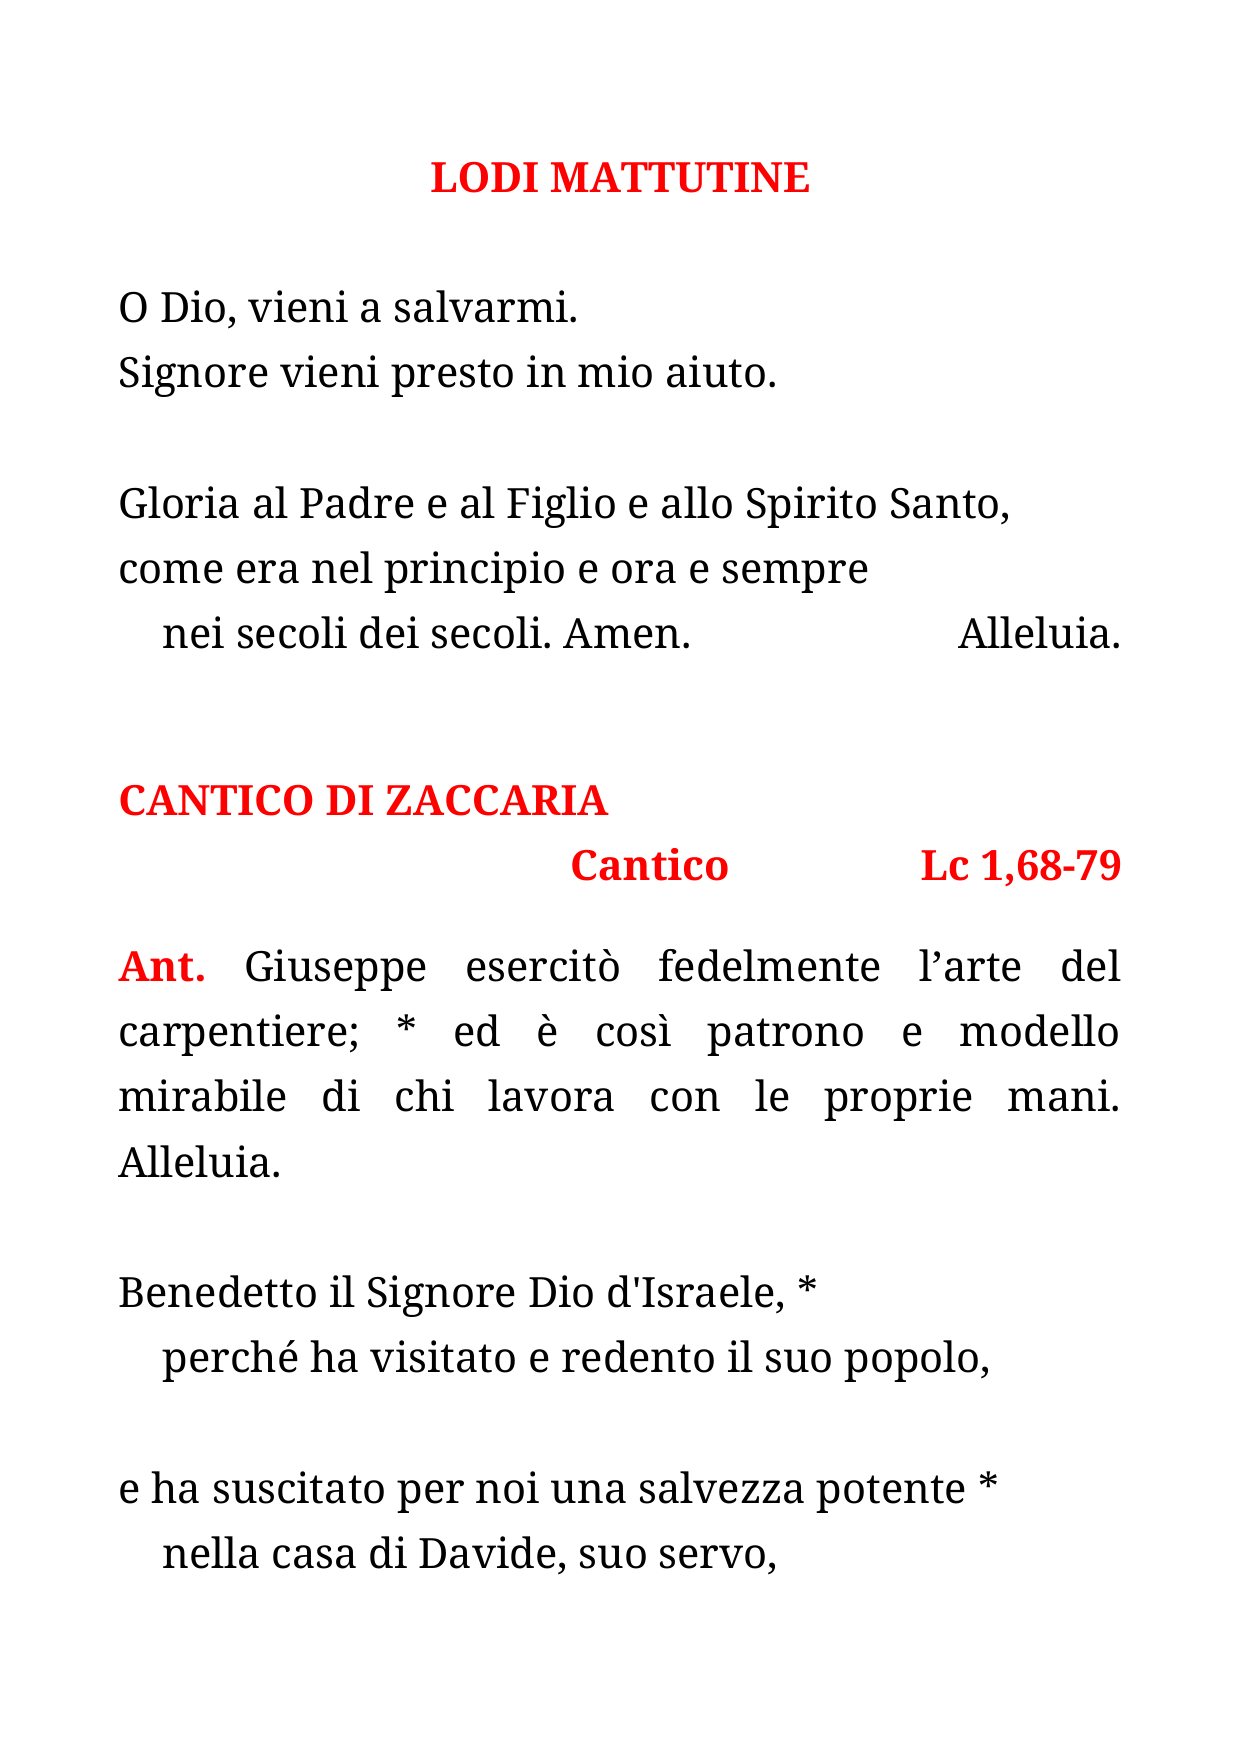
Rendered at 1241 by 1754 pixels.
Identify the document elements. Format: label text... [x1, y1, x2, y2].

text nei secoli dei secoli. Amen. Alleluia. [118, 604, 1122, 661]
text Gloria al Padre e al Figlio e allo Spirito Santo, [118, 474, 1122, 530]
text Cantico Lc 1,68-79 [118, 836, 1122, 892]
text CANTICO DI ZACCARIA [118, 770, 1122, 827]
text LODI MATTUTINE [118, 148, 1122, 204]
text perché ha visitato e redento il suo popolo, [118, 1328, 1122, 1385]
text nella casa di Davide, suo servo, [118, 1524, 1122, 1580]
text e ha suscitato per noi una salvezza potente * [118, 1458, 1122, 1515]
text O Dio, vieni a salvarmi. [118, 278, 1122, 335]
text come era nel principio e ora e sempre [118, 539, 1122, 596]
text Ant. Giuseppe esercitò fedelmente l’arte del carpentiere; * ed è così patrono e modello mirabile di chi lavora con le proprie mani. Alleluia. [118, 937, 1122, 1189]
text Benedetto il Signore Dio d'Israele, * [118, 1263, 1122, 1319]
text Signore vieni presto in mio aiuto. [118, 343, 1122, 400]
